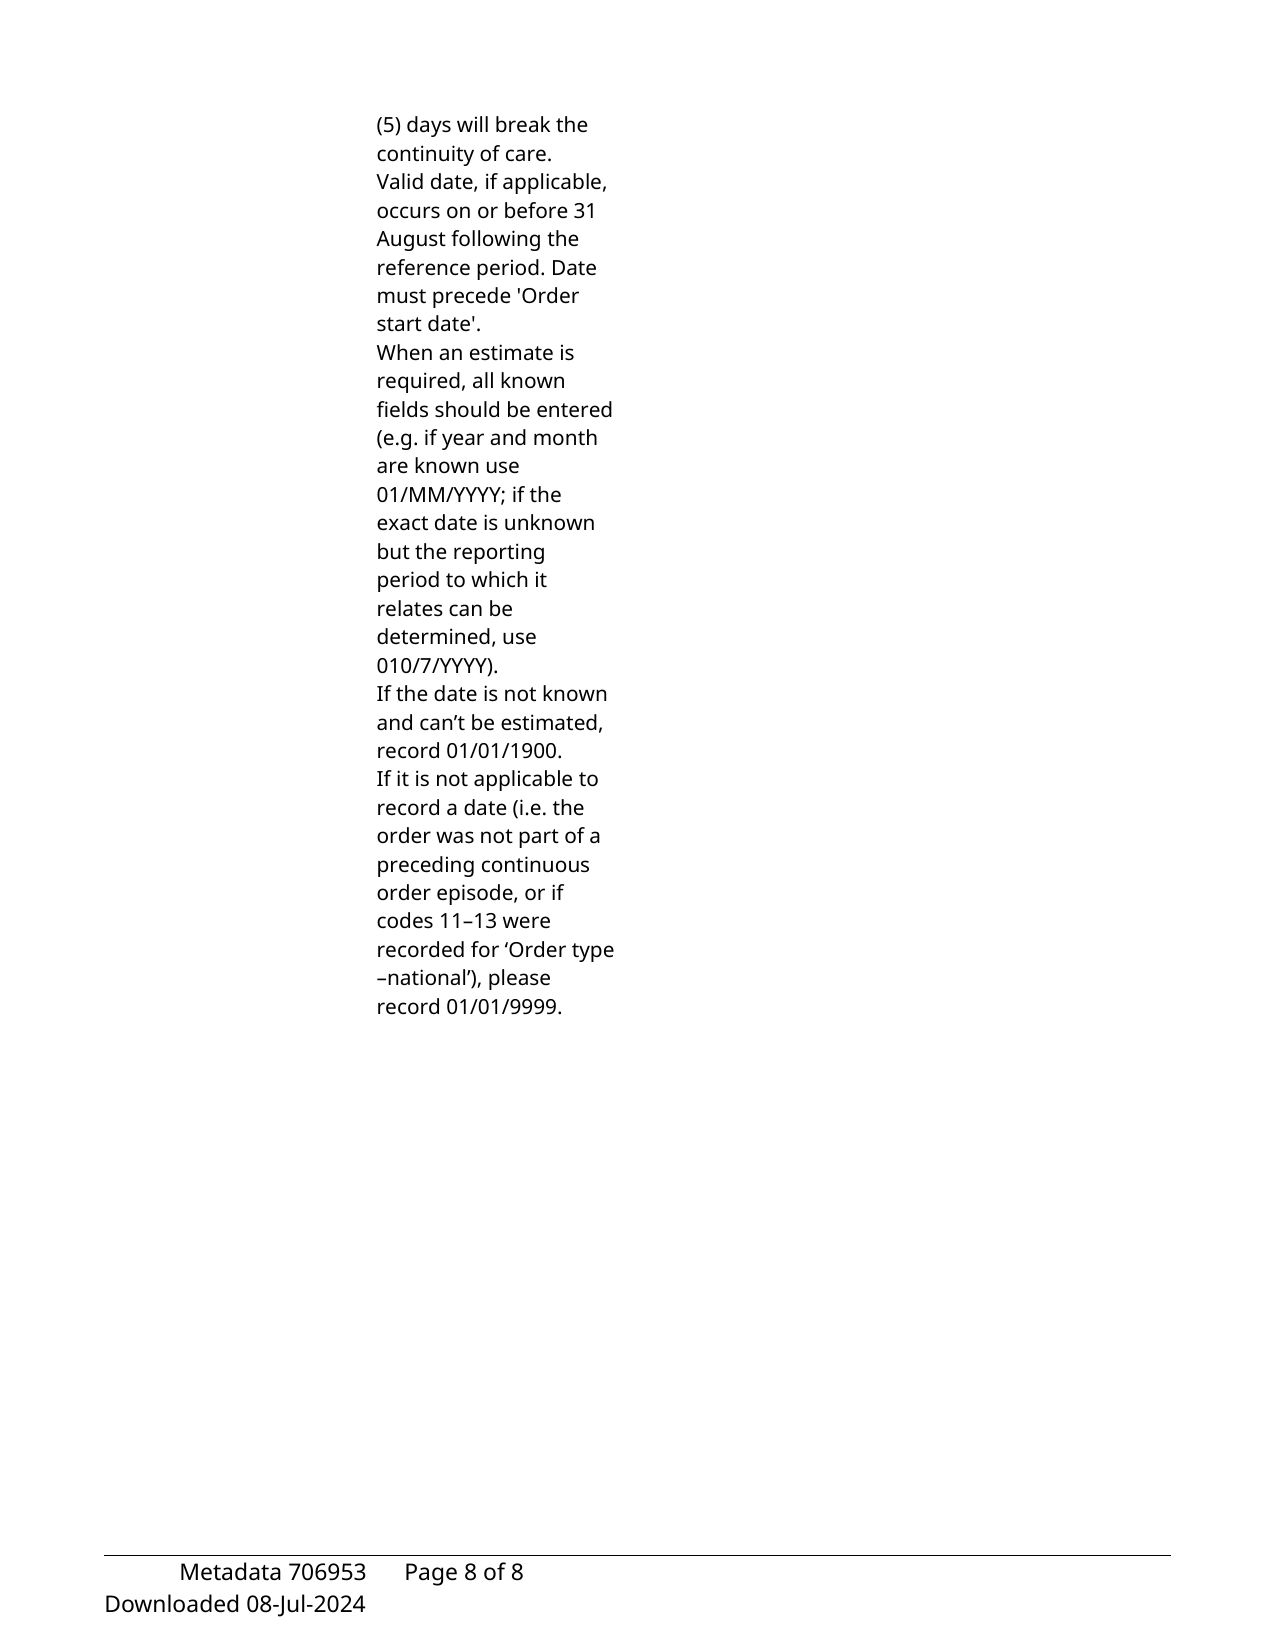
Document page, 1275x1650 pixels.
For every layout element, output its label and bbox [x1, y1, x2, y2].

table_cell [93, 110, 1159, 1021]
